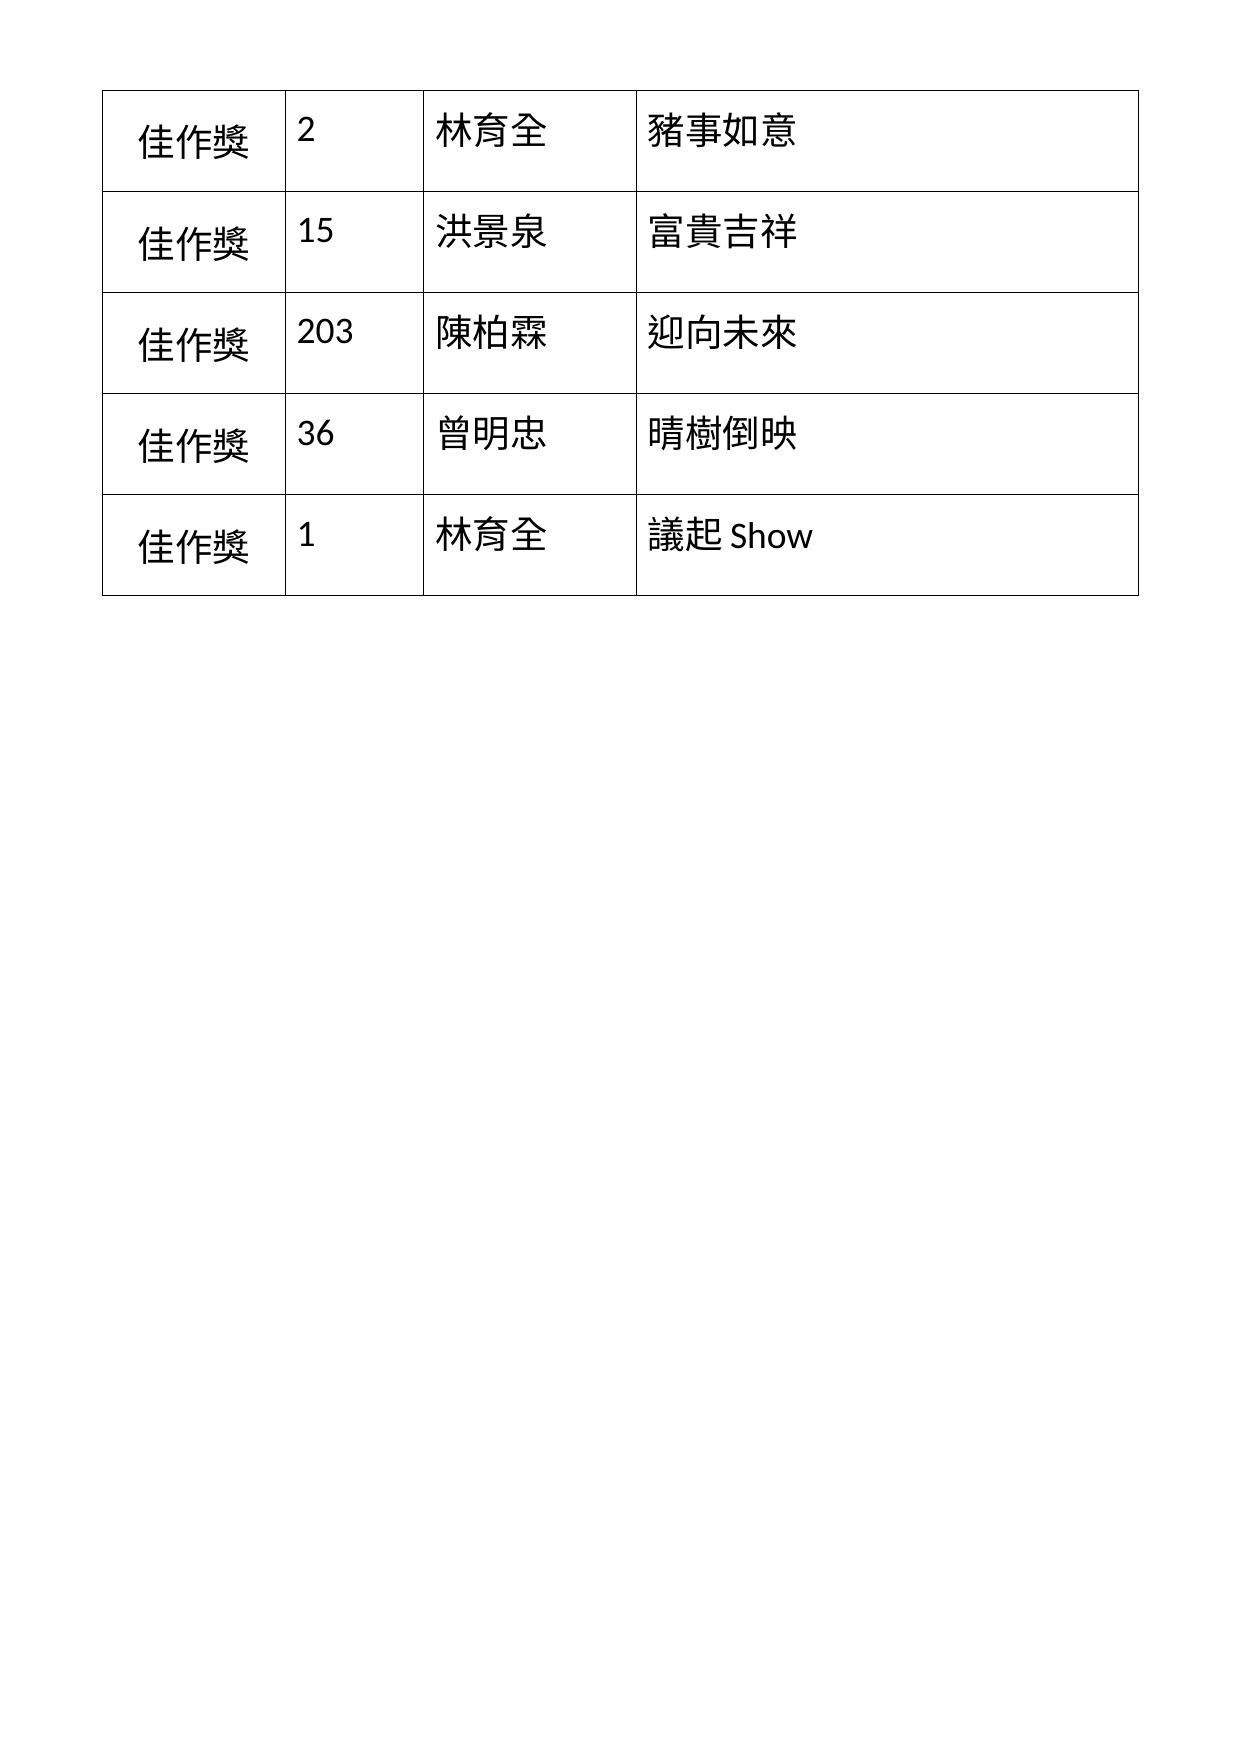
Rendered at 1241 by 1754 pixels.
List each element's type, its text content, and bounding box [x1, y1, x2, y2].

table_cell 36 [286, 394, 423, 494]
table_cell 佳作獎 [103, 495, 285, 595]
table_cell 佳作獎 [103, 394, 285, 494]
table_cell 林育全 [424, 495, 636, 595]
table_cell 議起Show [637, 495, 1138, 595]
table_cell 203 [286, 293, 423, 393]
table_cell 佳作獎 [103, 293, 285, 393]
table_cell 1 [286, 495, 423, 595]
table_cell 佳作獎 [103, 91, 285, 191]
table_cell 15 [286, 192, 423, 292]
table_cell 晴樹倒映 [637, 394, 1138, 494]
table_cell 林育全 [424, 91, 636, 191]
table_cell 2 [286, 91, 423, 191]
table_cell 佳作獎 [103, 192, 285, 292]
table_cell 富貴吉祥 [637, 192, 1138, 292]
table_cell 迎向未來 [637, 293, 1138, 393]
table_cell 曾明忠 [424, 394, 636, 494]
table_cell 陳柏霖 [424, 293, 636, 393]
table_cell 洪景泉 [424, 192, 636, 292]
table_cell 豬事如意 [637, 91, 1138, 191]
